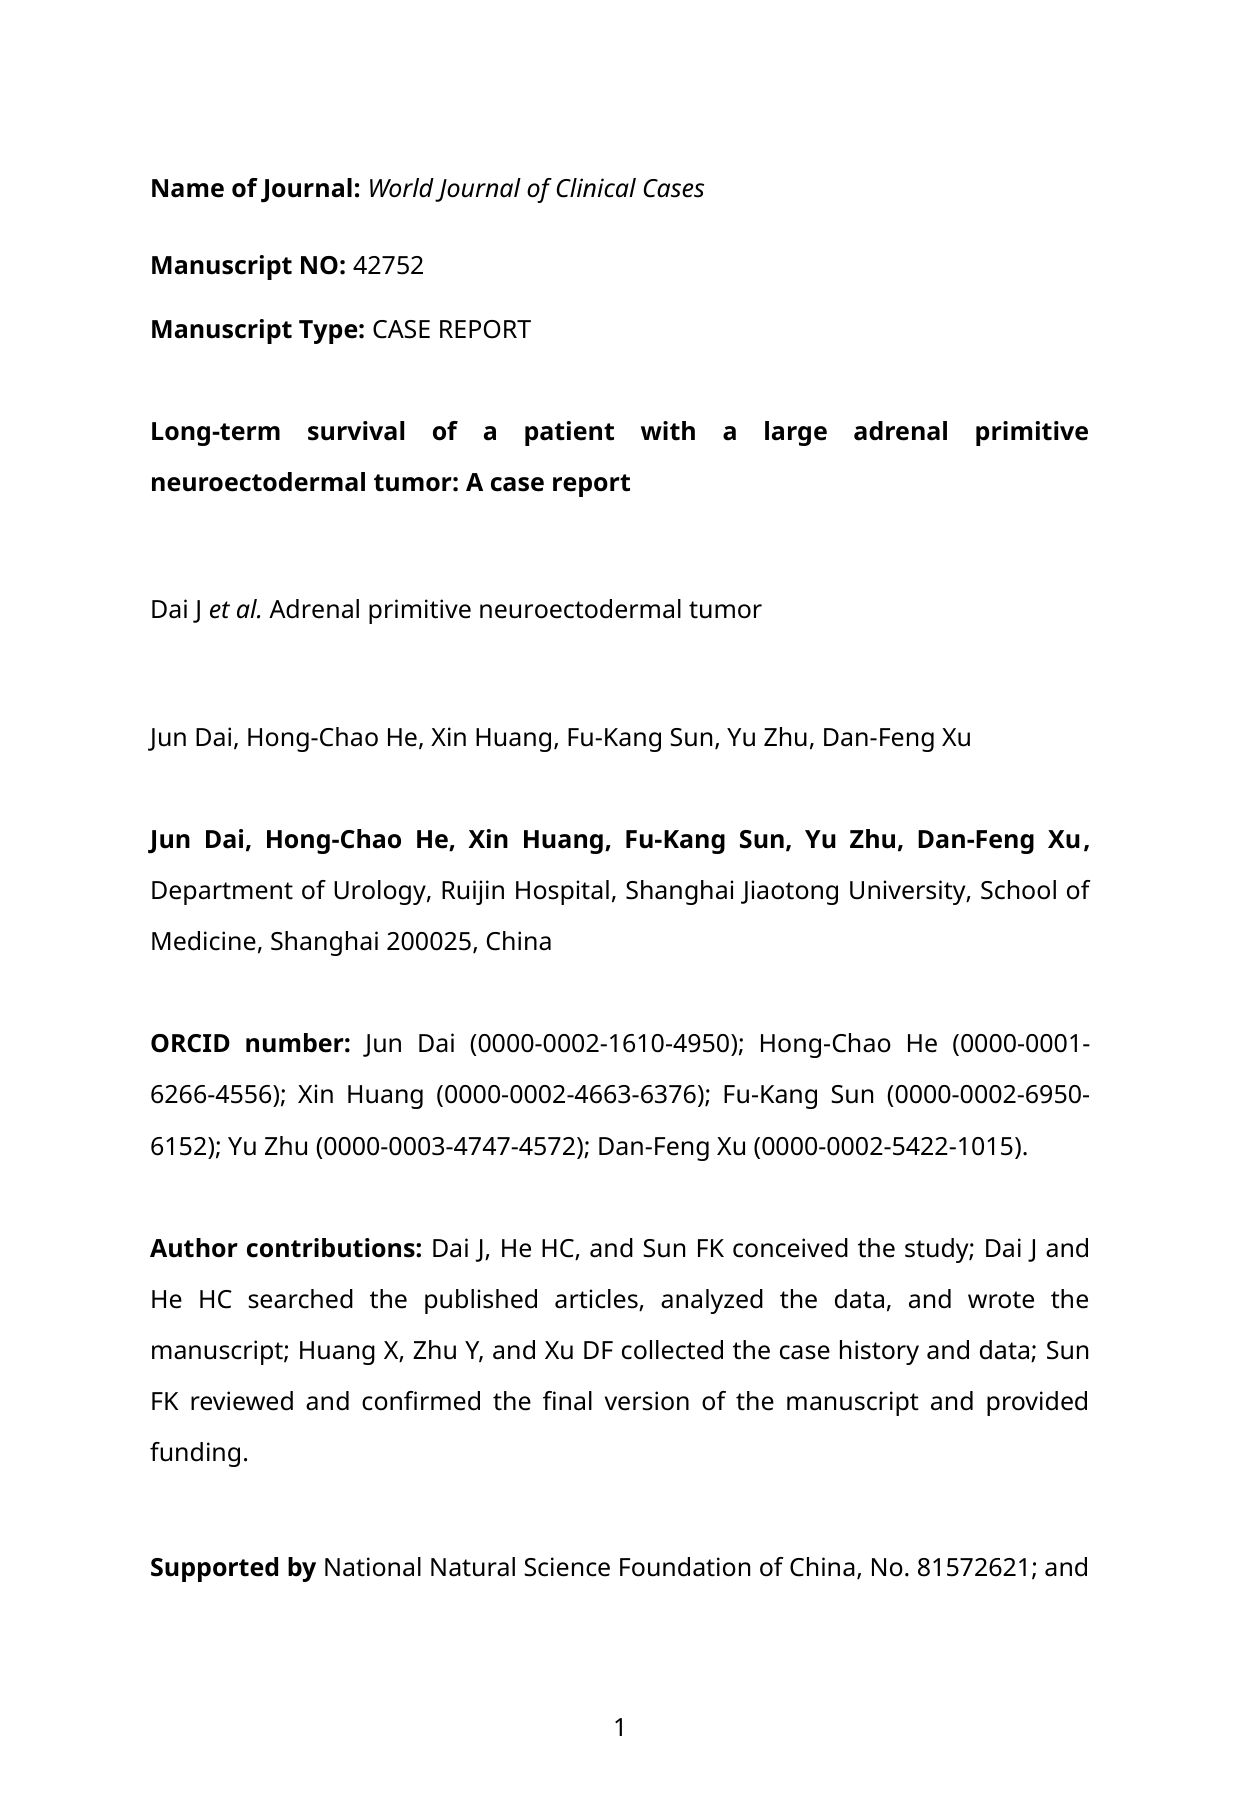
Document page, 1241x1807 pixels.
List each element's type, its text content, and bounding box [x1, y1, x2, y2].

text Author contributions: Dai J, He HC, and Sun FK conceived the study; Dai J and He HC searched the published articles, analyzed the data, and wrote the manuscript; Huang X, Zhu Y, and Xu DF collected the case history and data; Sun FK reviewed and confirmed the final version of the manuscript and provided funding. [150, 1230, 1090, 1468]
subtitle Long-term survival of a patient with a large adrenal primitive neuroectodermal tumor: A case report [150, 413, 1090, 499]
text Jun Dai, Hong-Chao He, Xin Huang, Fu-Kang Sun, Yu Zhu, Dan-Feng Xu [150, 720, 1090, 754]
text Name of Journal: World Journal of Clinical Cases [150, 158, 1090, 218]
text Dai J et al. Adrenal primitive neuroectodermal tumor [150, 592, 1090, 626]
text Jun Dai, Hong-Chao He, Xin Huang, Fu-Kang Sun, Yu Zhu, Dan-Feng Xu, Department of Urology, Ruijin Hospital, Shanghai Jiaotong University, School of Medicine, Shanghai 200025, China [150, 822, 1090, 958]
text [150, 1536, 1090, 1596]
text Manuscript NO: 42752 [150, 235, 1090, 294]
text ORCID number: Jun Dai (0000-0002-1610-4950); Hong-Chao He (0000-0001-6266-4556); Xin Huang (0000-0002-4663-6376); Fu-Kang Sun (0000-0002-6950-6152); Yu Zhu (0000-0003-4747-4572); Dan-Feng Xu (0000-0002-5422-1015). [150, 1026, 1090, 1162]
text Manuscript Type: CASE REPORT [150, 311, 1090, 346]
